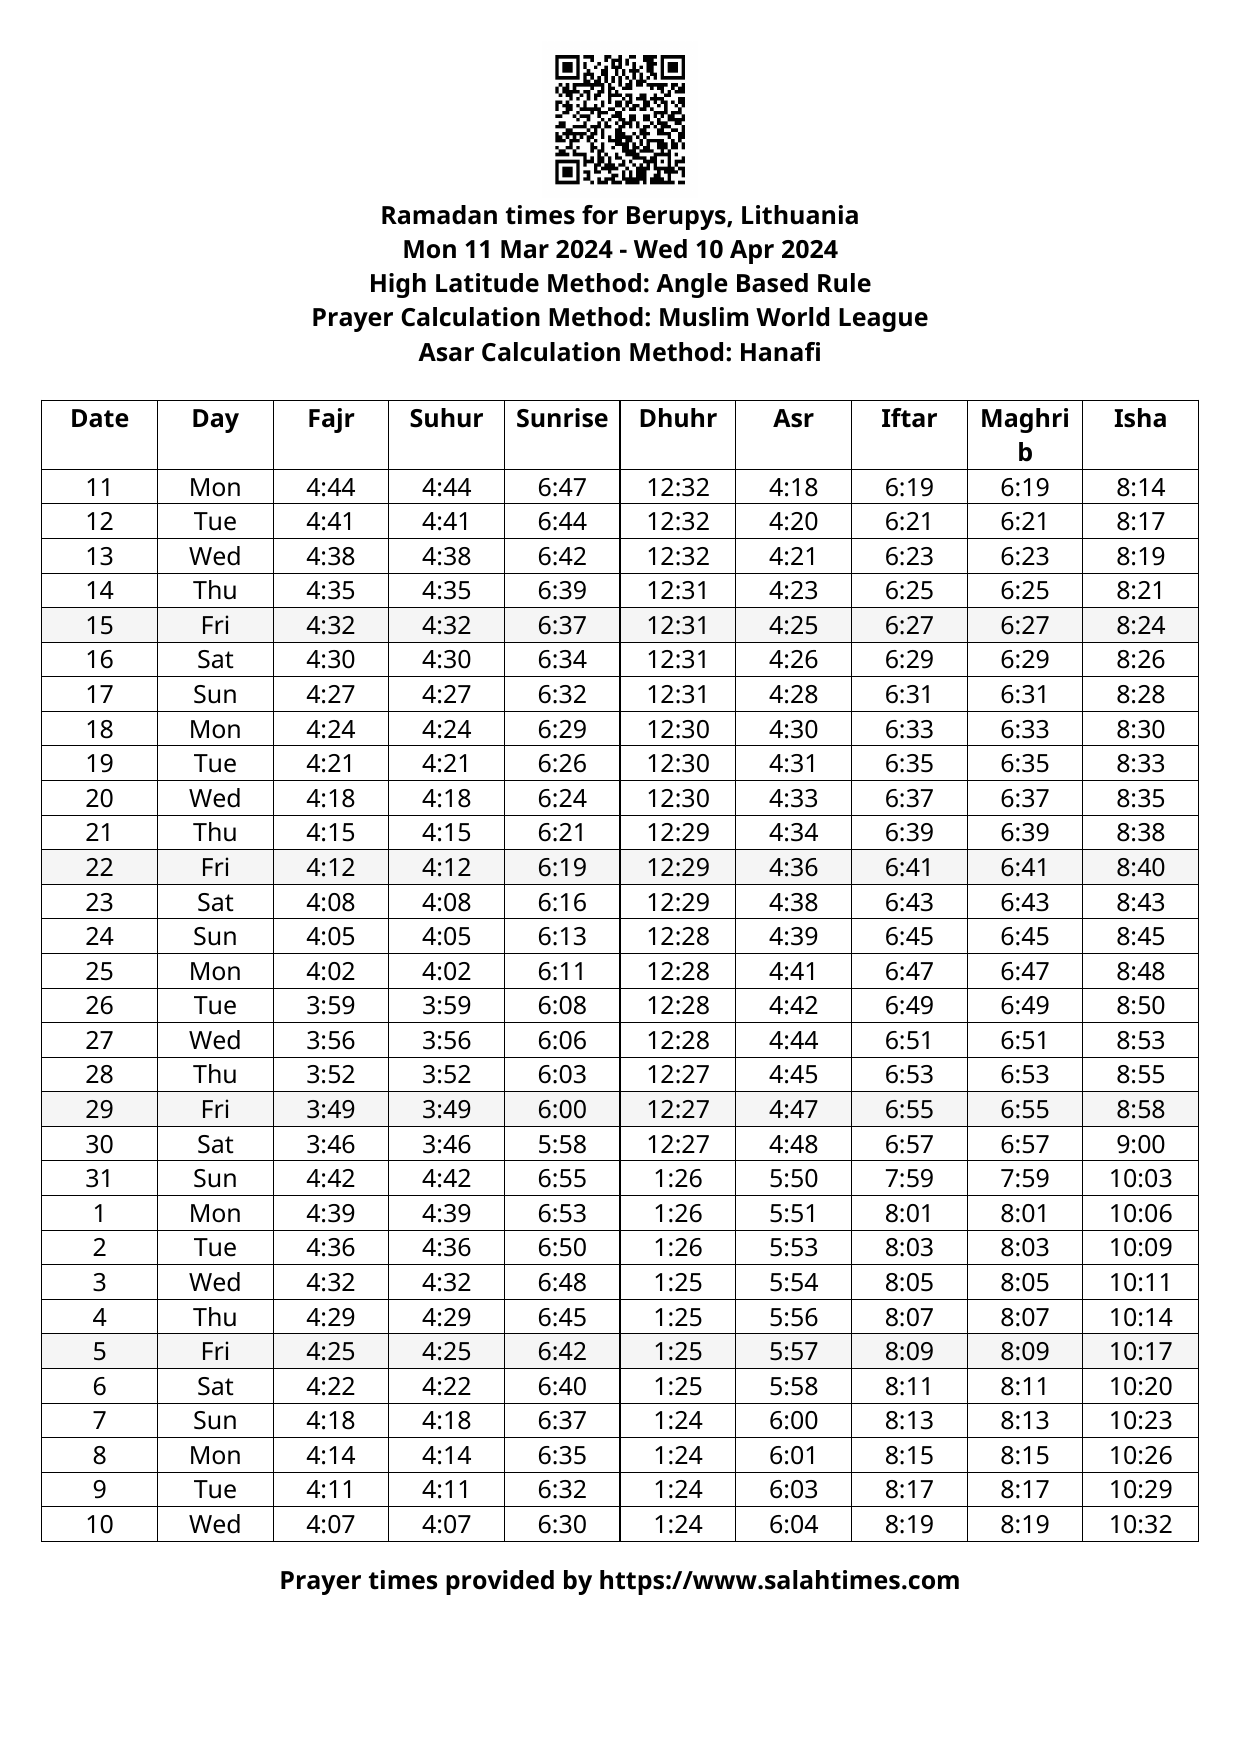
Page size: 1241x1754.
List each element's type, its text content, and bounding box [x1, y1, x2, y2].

table_cell 12:32 [621, 504, 735, 538]
table_cell 6:24 [505, 781, 619, 814]
table_cell 6:01 [736, 1438, 851, 1472]
table_cell 8:01 [968, 1196, 1082, 1229]
table_cell 5:50 [736, 1161, 851, 1195]
table_cell 4:15 [274, 816, 388, 849]
table_cell 8:21 [1083, 574, 1198, 607]
table_cell 8:43 [1083, 885, 1198, 918]
table_cell 2 [42, 1231, 157, 1264]
table_cell 6:55 [852, 1092, 967, 1126]
table_cell 6:25 [968, 574, 1082, 607]
table_cell 12:29 [621, 816, 735, 849]
table_cell 4:44 [274, 470, 388, 503]
table_cell Tue [158, 1231, 273, 1264]
table_cell 5:58 [505, 1127, 619, 1160]
table_cell Sun [158, 1404, 273, 1437]
table_cell 6:44 [505, 504, 619, 538]
table_cell 6:35 [505, 1438, 619, 1472]
table_cell 6:31 [968, 677, 1082, 711]
table_cell 4:39 [274, 1196, 388, 1229]
table_cell Sun [158, 677, 273, 711]
table_cell 1:24 [621, 1473, 735, 1506]
table_cell 8:40 [1083, 850, 1198, 884]
table_cell 12:29 [621, 850, 735, 884]
table_cell 1:26 [621, 1161, 735, 1195]
table_cell 8:05 [968, 1265, 1082, 1299]
table_cell 26 [42, 989, 157, 1022]
table_cell 6:06 [505, 1023, 619, 1057]
table_cell 12:28 [621, 1023, 735, 1057]
table_cell 5:53 [736, 1231, 851, 1264]
table_cell 31 [42, 1161, 157, 1195]
table_cell 4:47 [736, 1092, 851, 1126]
table_cell 1:24 [621, 1438, 735, 1472]
table_cell 4:22 [389, 1369, 504, 1402]
table_cell 10:23 [1083, 1404, 1198, 1437]
table_cell 8:13 [968, 1404, 1082, 1437]
table_cell Mon [158, 712, 273, 745]
table_cell 12:30 [621, 781, 735, 814]
table_cell 6:47 [968, 954, 1082, 987]
table_cell 23 [42, 885, 157, 918]
table_cell 4:18 [389, 1404, 504, 1437]
table_cell 30 [42, 1127, 157, 1160]
table_cell 8:50 [1083, 989, 1198, 1022]
table_cell 6:30 [505, 1507, 619, 1541]
table_cell 4:44 [389, 470, 504, 503]
table_cell 6:19 [505, 850, 619, 884]
table_cell 6:16 [505, 885, 619, 918]
table_cell Sun [158, 1161, 273, 1195]
table_cell 12:28 [621, 954, 735, 987]
table_cell 6:34 [505, 643, 619, 676]
table_cell 6 [42, 1369, 157, 1402]
table_cell 8:03 [852, 1231, 967, 1264]
table_cell 12:32 [621, 470, 735, 503]
text Mon 11 Mar 2024 - Wed 10 Apr 2024 [42, 232, 1198, 266]
table_header Dhuhr [621, 401, 735, 469]
table_cell 4:12 [274, 850, 388, 884]
table_header Maghrib [968, 401, 1082, 469]
table_cell 4:11 [389, 1473, 504, 1506]
table_cell 5:56 [736, 1300, 851, 1333]
table_cell 4:25 [736, 608, 851, 642]
table_cell 4:18 [389, 781, 504, 814]
table_cell Sat [158, 885, 273, 918]
table_cell 7 [42, 1404, 157, 1437]
table_cell 1:26 [621, 1196, 735, 1229]
table_cell 4:38 [389, 539, 504, 572]
table_cell 6:29 [852, 643, 967, 676]
table_cell 4:18 [274, 1404, 388, 1437]
table_cell 6:27 [968, 608, 1082, 642]
table_cell 8:07 [852, 1300, 967, 1333]
table_cell 6:29 [968, 643, 1082, 676]
table_cell 3:46 [389, 1127, 504, 1160]
table_cell 15 [42, 608, 157, 642]
table_cell 16 [42, 643, 157, 676]
table_cell 6:41 [968, 850, 1082, 884]
table_cell 8:13 [852, 1404, 967, 1437]
table_cell 6:37 [968, 781, 1082, 814]
table_cell 6:39 [852, 816, 967, 849]
table_cell 4:45 [736, 1058, 851, 1091]
table_header Asr [736, 401, 851, 469]
table_cell 6:21 [505, 816, 619, 849]
table_cell 6:35 [852, 746, 967, 780]
table_cell 6:57 [852, 1127, 967, 1160]
table_cell Thu [158, 574, 273, 607]
table_cell 12:28 [621, 989, 735, 1022]
table_cell 4:12 [389, 850, 504, 884]
table_cell 10:32 [1083, 1507, 1198, 1541]
table_cell 12:29 [621, 885, 735, 918]
table_cell 4:26 [736, 643, 851, 676]
table_cell 25 [42, 954, 157, 987]
table_cell 10:11 [1083, 1265, 1198, 1299]
table_header Date [42, 401, 157, 469]
table_cell 20 [42, 781, 157, 814]
table_cell 1:25 [621, 1369, 735, 1402]
table_cell 4:38 [274, 539, 388, 572]
table_cell 5:58 [736, 1369, 851, 1402]
table_cell 3:59 [274, 989, 388, 1022]
table_cell 3:49 [274, 1092, 388, 1126]
table_cell 6:13 [505, 919, 619, 953]
picture [542, 41, 699, 198]
table_cell 4:07 [389, 1507, 504, 1541]
table_cell 1 [42, 1196, 157, 1229]
table_cell 8:38 [1083, 816, 1198, 849]
table_cell 4:07 [274, 1507, 388, 1541]
table_cell 4:42 [274, 1161, 388, 1195]
table_cell 3:49 [389, 1092, 504, 1126]
table_cell 10:20 [1083, 1369, 1198, 1402]
table_cell 5:51 [736, 1196, 851, 1229]
table_cell 6:53 [505, 1196, 619, 1229]
table_cell 6:03 [736, 1473, 851, 1506]
table_cell 6:31 [852, 677, 967, 711]
table_cell 10:09 [1083, 1231, 1198, 1264]
table_cell 6:57 [968, 1127, 1082, 1160]
table_header Day [158, 401, 273, 469]
table_cell 6:43 [852, 885, 967, 918]
table_cell 4:08 [274, 885, 388, 918]
table_cell 4:28 [736, 677, 851, 711]
table_cell 8:45 [1083, 919, 1198, 953]
table_cell 8:33 [1083, 746, 1198, 780]
table_cell 12:30 [621, 746, 735, 780]
table_cell 6:21 [968, 504, 1082, 538]
table_cell 8:19 [1083, 539, 1198, 572]
table_cell 4:35 [274, 574, 388, 607]
table_cell 6:32 [505, 1473, 619, 1506]
table_cell Fri [158, 608, 273, 642]
table_cell 6:42 [505, 539, 619, 572]
table_cell Mon [158, 954, 273, 987]
table_cell 4:02 [389, 954, 504, 987]
table_cell 17 [42, 677, 157, 711]
table_cell 12:31 [621, 677, 735, 711]
table_cell Fri [158, 1334, 273, 1368]
table_cell 4:22 [274, 1369, 388, 1402]
table_cell 10 [42, 1507, 157, 1541]
table_cell 4:41 [736, 954, 851, 987]
table_cell Mon [158, 1196, 273, 1229]
table_cell 8:01 [852, 1196, 967, 1229]
table_cell 6:49 [968, 989, 1082, 1022]
table_cell 12:27 [621, 1058, 735, 1091]
table_cell 4:30 [274, 643, 388, 676]
table_cell 4:24 [274, 712, 388, 745]
table_cell 10:29 [1083, 1473, 1198, 1506]
table_cell 4:32 [274, 608, 388, 642]
table_cell Wed [158, 1023, 273, 1057]
text Prayer Calculation Method: Muslim World League [42, 300, 1198, 334]
table_cell 6:19 [968, 470, 1082, 503]
table_cell 10:14 [1083, 1300, 1198, 1333]
table_cell 8:28 [1083, 677, 1198, 711]
table_cell 4:42 [736, 989, 851, 1022]
text Asar Calculation Method: Hanafi [42, 334, 1198, 368]
table_cell 4:21 [736, 539, 851, 572]
table_cell 12 [42, 504, 157, 538]
table_cell 5 [42, 1334, 157, 1368]
table_cell 12:32 [621, 539, 735, 572]
table_cell 27 [42, 1023, 157, 1057]
table_header Sunrise [505, 401, 619, 469]
table_cell 4:36 [274, 1231, 388, 1264]
table_cell 5:57 [736, 1334, 851, 1368]
table_header Suhur [389, 401, 504, 469]
table_cell 3:56 [274, 1023, 388, 1057]
table_cell 6:47 [505, 470, 619, 503]
table_cell 4:30 [389, 643, 504, 676]
table_cell 1:25 [621, 1265, 735, 1299]
table_cell 8:53 [1083, 1023, 1198, 1057]
table_cell 13 [42, 539, 157, 572]
table_cell 8:48 [1083, 954, 1198, 987]
table_cell Sat [158, 1127, 273, 1160]
table_cell 29 [42, 1092, 157, 1126]
table_cell 4:33 [736, 781, 851, 814]
table_cell 8:15 [852, 1438, 967, 1472]
table_cell 4:38 [736, 885, 851, 918]
table_cell 6:40 [505, 1369, 619, 1402]
text Prayer times provided by https://www.salahtimes.com [42, 1563, 1198, 1597]
table_cell Fri [158, 850, 273, 884]
table_cell 4:02 [274, 954, 388, 987]
table_cell 1:24 [621, 1404, 735, 1437]
table_cell 4:23 [736, 574, 851, 607]
table_cell 6:26 [505, 746, 619, 780]
table_cell 12:27 [621, 1092, 735, 1126]
table_cell 4:29 [274, 1300, 388, 1333]
table_cell Tue [158, 504, 273, 538]
table_cell 8:35 [1083, 781, 1198, 814]
table_cell Wed [158, 781, 273, 814]
table_cell 6:45 [505, 1300, 619, 1333]
table_cell 4:20 [736, 504, 851, 538]
table_cell 6:19 [852, 470, 967, 503]
table_cell 8:11 [852, 1369, 967, 1402]
table_cell 4:08 [389, 885, 504, 918]
table_cell 4 [42, 1300, 157, 1333]
table_cell 6:45 [852, 919, 967, 953]
table_cell 6:33 [968, 712, 1082, 745]
table_cell 1:24 [621, 1507, 735, 1541]
table_cell 12:27 [621, 1127, 735, 1160]
table_cell 12:31 [621, 574, 735, 607]
table_cell 9:00 [1083, 1127, 1198, 1160]
table_cell Wed [158, 1265, 273, 1299]
table_cell 4:31 [736, 746, 851, 780]
table_cell 8:55 [1083, 1058, 1198, 1091]
table_cell 4:32 [389, 608, 504, 642]
table_cell 6:32 [505, 677, 619, 711]
table_cell 6:03 [505, 1058, 619, 1091]
table_cell 22 [42, 850, 157, 884]
table_cell 8:17 [852, 1473, 967, 1506]
table_cell 6:53 [852, 1058, 967, 1091]
table_cell 6:00 [736, 1404, 851, 1437]
table_cell 8:09 [852, 1334, 967, 1368]
table_cell 4:18 [736, 470, 851, 503]
table_cell 8:14 [1083, 470, 1198, 503]
table_cell 6:49 [852, 989, 967, 1022]
table_cell 8:19 [852, 1507, 967, 1541]
table_cell 6:51 [968, 1023, 1082, 1057]
table_cell 6:29 [505, 712, 619, 745]
table_cell 4:34 [736, 816, 851, 849]
table_cell 12:30 [621, 712, 735, 745]
table_cell 24 [42, 919, 157, 953]
table_cell 1:25 [621, 1334, 735, 1368]
table_cell 6:41 [852, 850, 967, 884]
table_cell 6:11 [505, 954, 619, 987]
table_cell Thu [158, 1300, 273, 1333]
table_cell 6:00 [505, 1092, 619, 1126]
table_cell 14 [42, 574, 157, 607]
table_cell 6:23 [968, 539, 1082, 572]
table_cell 8:03 [968, 1231, 1082, 1264]
table_cell 12:31 [621, 643, 735, 676]
table_cell 4:41 [274, 504, 388, 538]
table_cell Mon [158, 470, 273, 503]
table_cell Tue [158, 989, 273, 1022]
table_cell 8 [42, 1438, 157, 1472]
text Ramadan times for Berupys, Lithuania [42, 198, 1198, 232]
table_cell 10:26 [1083, 1438, 1198, 1472]
table_cell 12:31 [621, 608, 735, 642]
table_cell 6:04 [736, 1507, 851, 1541]
table_cell 4:05 [389, 919, 504, 953]
table_cell 4:30 [736, 712, 851, 745]
table_cell 3:52 [389, 1058, 504, 1091]
table_cell 6:39 [968, 816, 1082, 849]
table_cell 6:33 [852, 712, 967, 745]
table_cell 6:42 [505, 1334, 619, 1368]
table_cell 28 [42, 1058, 157, 1091]
table_cell 4:39 [736, 919, 851, 953]
table_cell 4:39 [389, 1196, 504, 1229]
table_cell Mon [158, 1438, 273, 1472]
table_cell 8:19 [968, 1507, 1082, 1541]
table_header Iftar [852, 401, 967, 469]
table_cell 8:15 [968, 1438, 1082, 1472]
table_cell 3:52 [274, 1058, 388, 1091]
table_cell 4:21 [274, 746, 388, 780]
table_cell 4:14 [389, 1438, 504, 1472]
table_cell 4:25 [274, 1334, 388, 1368]
table_cell 6:37 [505, 608, 619, 642]
table_cell 11 [42, 470, 157, 503]
table_cell Thu [158, 1058, 273, 1091]
table_cell 3:56 [389, 1023, 504, 1057]
table_cell 19 [42, 746, 157, 780]
table_cell 6:39 [505, 574, 619, 607]
table_cell 6:21 [852, 504, 967, 538]
table_cell 4:15 [389, 816, 504, 849]
table_cell Tue [158, 746, 273, 780]
table_cell 10:17 [1083, 1334, 1198, 1368]
table_cell Fri [158, 1092, 273, 1126]
table_cell 10:03 [1083, 1161, 1198, 1195]
table_cell 3 [42, 1265, 157, 1299]
table_cell Wed [158, 539, 273, 572]
table_cell 6:37 [852, 781, 967, 814]
table_cell 1:25 [621, 1300, 735, 1333]
table_cell 4:24 [389, 712, 504, 745]
table_cell 8:58 [1083, 1092, 1198, 1126]
table_cell 4:27 [389, 677, 504, 711]
table_cell Sat [158, 1369, 273, 1402]
table_cell 4:48 [736, 1127, 851, 1160]
table_cell 6:48 [505, 1265, 619, 1299]
table_cell 4:42 [389, 1161, 504, 1195]
table_cell 7:59 [968, 1161, 1082, 1195]
table_cell 6:45 [968, 919, 1082, 953]
table_cell 4:25 [389, 1334, 504, 1368]
table_cell 4:35 [389, 574, 504, 607]
table_cell 6:37 [505, 1404, 619, 1437]
table_cell 4:29 [389, 1300, 504, 1333]
table_cell 4:18 [274, 781, 388, 814]
table_cell 5:54 [736, 1265, 851, 1299]
table_cell 7:59 [852, 1161, 967, 1195]
table_cell 6:43 [968, 885, 1082, 918]
table_cell 8:24 [1083, 608, 1198, 642]
table_cell Tue [158, 1473, 273, 1506]
table_cell 6:53 [968, 1058, 1082, 1091]
table_cell 9 [42, 1473, 157, 1506]
table_cell 8:17 [968, 1473, 1082, 1506]
table_cell 10:06 [1083, 1196, 1198, 1229]
table_cell 8:09 [968, 1334, 1082, 1368]
table_cell 6:55 [505, 1161, 619, 1195]
table_cell 4:11 [274, 1473, 388, 1506]
table_cell Wed [158, 1507, 273, 1541]
table_cell 3:46 [274, 1127, 388, 1160]
table_cell 8:17 [1083, 504, 1198, 538]
table_cell 4:36 [389, 1231, 504, 1264]
table_cell 4:32 [389, 1265, 504, 1299]
table_cell 6:08 [505, 989, 619, 1022]
table_cell 8:05 [852, 1265, 967, 1299]
table_cell 4:21 [389, 746, 504, 780]
table_cell 1:26 [621, 1231, 735, 1264]
table_cell 4:05 [274, 919, 388, 953]
table_cell 6:47 [852, 954, 967, 987]
table_cell 4:36 [736, 850, 851, 884]
table_cell 3:59 [389, 989, 504, 1022]
table_cell 6:27 [852, 608, 967, 642]
table_header Fajr [274, 401, 388, 469]
table_cell 8:30 [1083, 712, 1198, 745]
table_cell Sat [158, 643, 273, 676]
table_cell 18 [42, 712, 157, 745]
table_cell 6:55 [968, 1092, 1082, 1126]
table_cell 4:41 [389, 504, 504, 538]
table_cell 4:27 [274, 677, 388, 711]
table_cell 4:44 [736, 1023, 851, 1057]
table_cell 6:51 [852, 1023, 967, 1057]
table_cell 6:35 [968, 746, 1082, 780]
table_cell 6:25 [852, 574, 967, 607]
table_cell Thu [158, 816, 273, 849]
text High Latitude Method: Angle Based Rule [42, 266, 1198, 300]
table_cell 4:14 [274, 1438, 388, 1472]
table_header Isha [1083, 401, 1198, 469]
table_cell 21 [42, 816, 157, 849]
table_cell 8:26 [1083, 643, 1198, 676]
table_cell Sun [158, 919, 273, 953]
table_cell 8:07 [968, 1300, 1082, 1333]
table_cell 6:23 [852, 539, 967, 572]
table_cell 12:28 [621, 919, 735, 953]
table_cell 6:50 [505, 1231, 619, 1264]
table_cell 4:32 [274, 1265, 388, 1299]
table_cell 8:11 [968, 1369, 1082, 1402]
